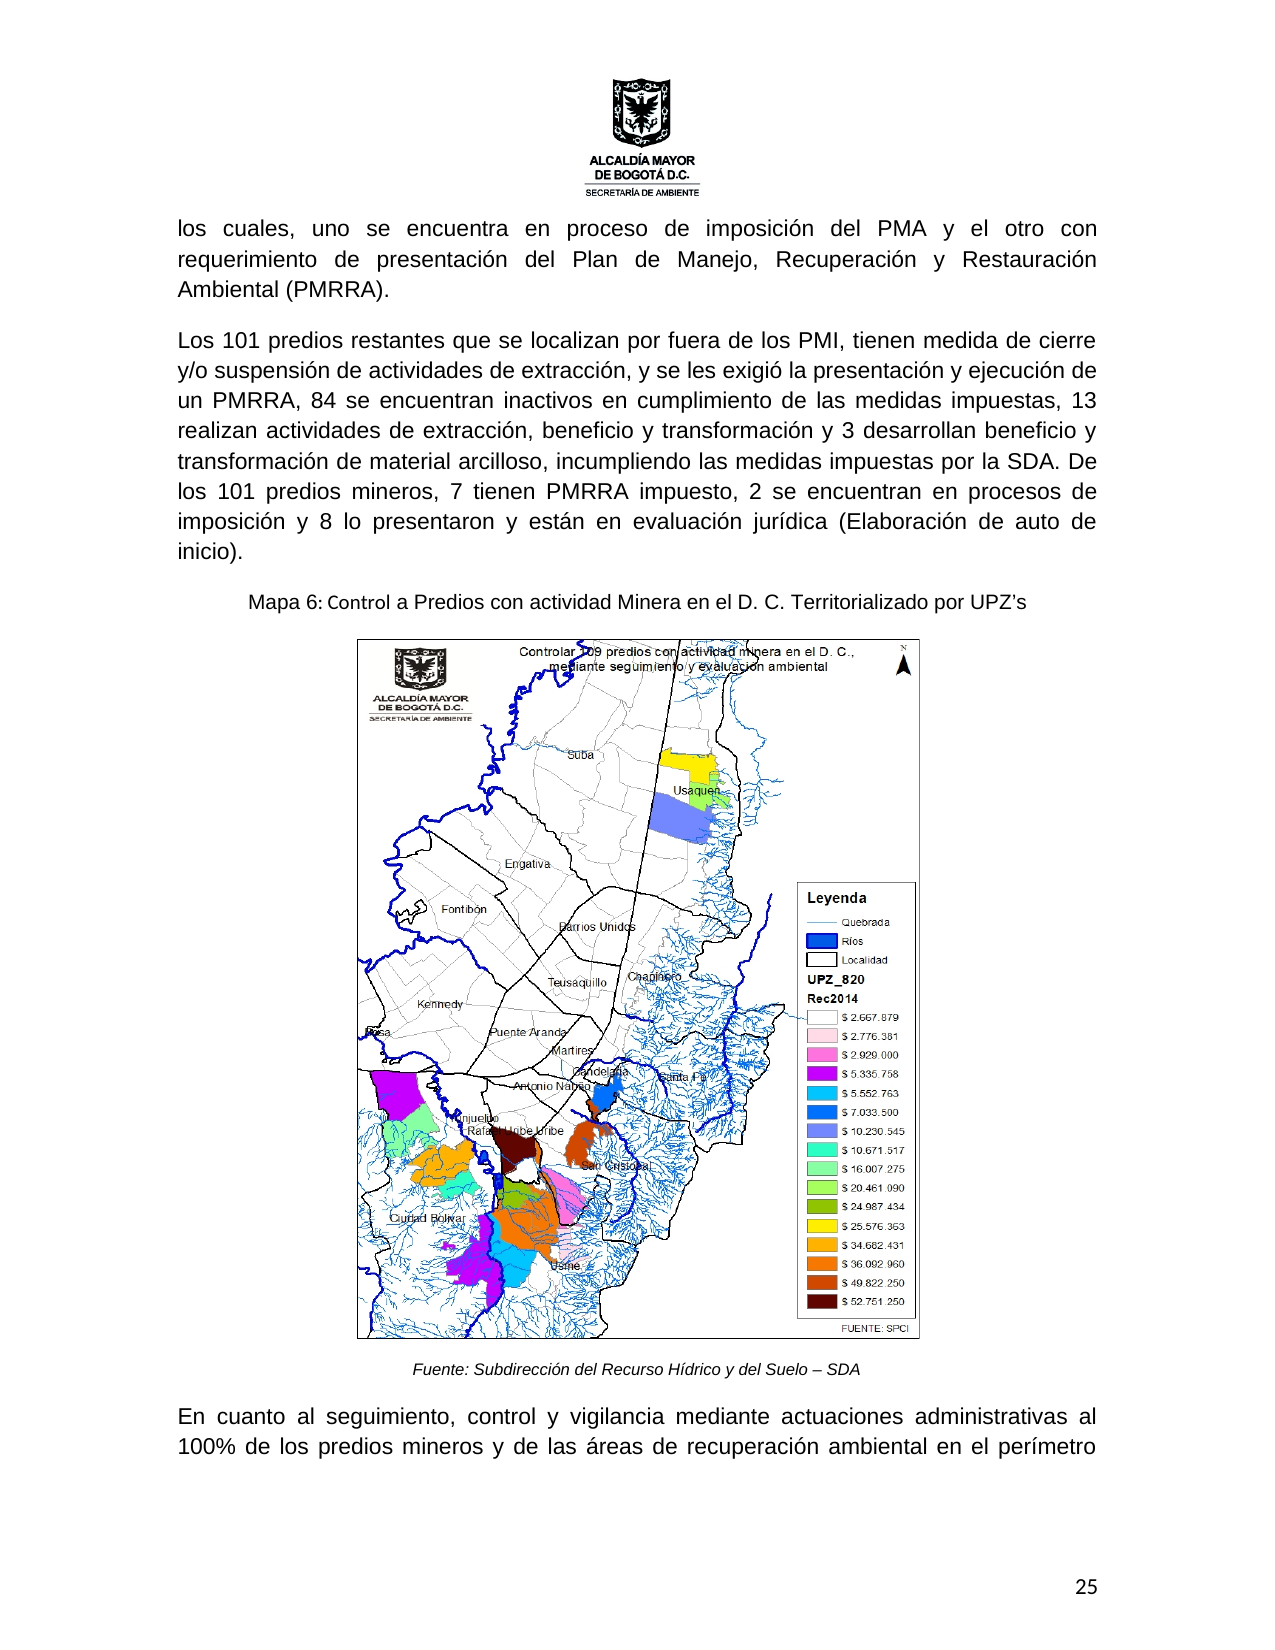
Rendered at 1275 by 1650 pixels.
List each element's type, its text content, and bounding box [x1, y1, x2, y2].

picture [336, 618, 939, 1356]
text Los 101 predios restantes que se localizan por fuera de los PMI, tienen medida de cierre y/o suspensión de actividades de extracción, y se les exigió la presentación y ejecución de un PMRRA, 84 se encuentran inactivos en cumplimiento de las medidas impuestas, 13 realizan actividades de extracción, beneficio y transformación y 3 desarrollan beneficio y transformación de material arcilloso, incumpliendo las medidas impuestas por la SDA. De los 101 predios mineros, 7 tienen PMRRA impuesto, 2 se encuentran en procesos de imposición y 8 lo presentaron y están en evaluación jurídica (Elaboración de auto de inicio). [177, 327, 1098, 565]
picture [581, 75, 704, 201]
text Fuente: Subdirección del Recurso Hídrico y del Suelo – SDA [177, 1360, 1098, 1379]
